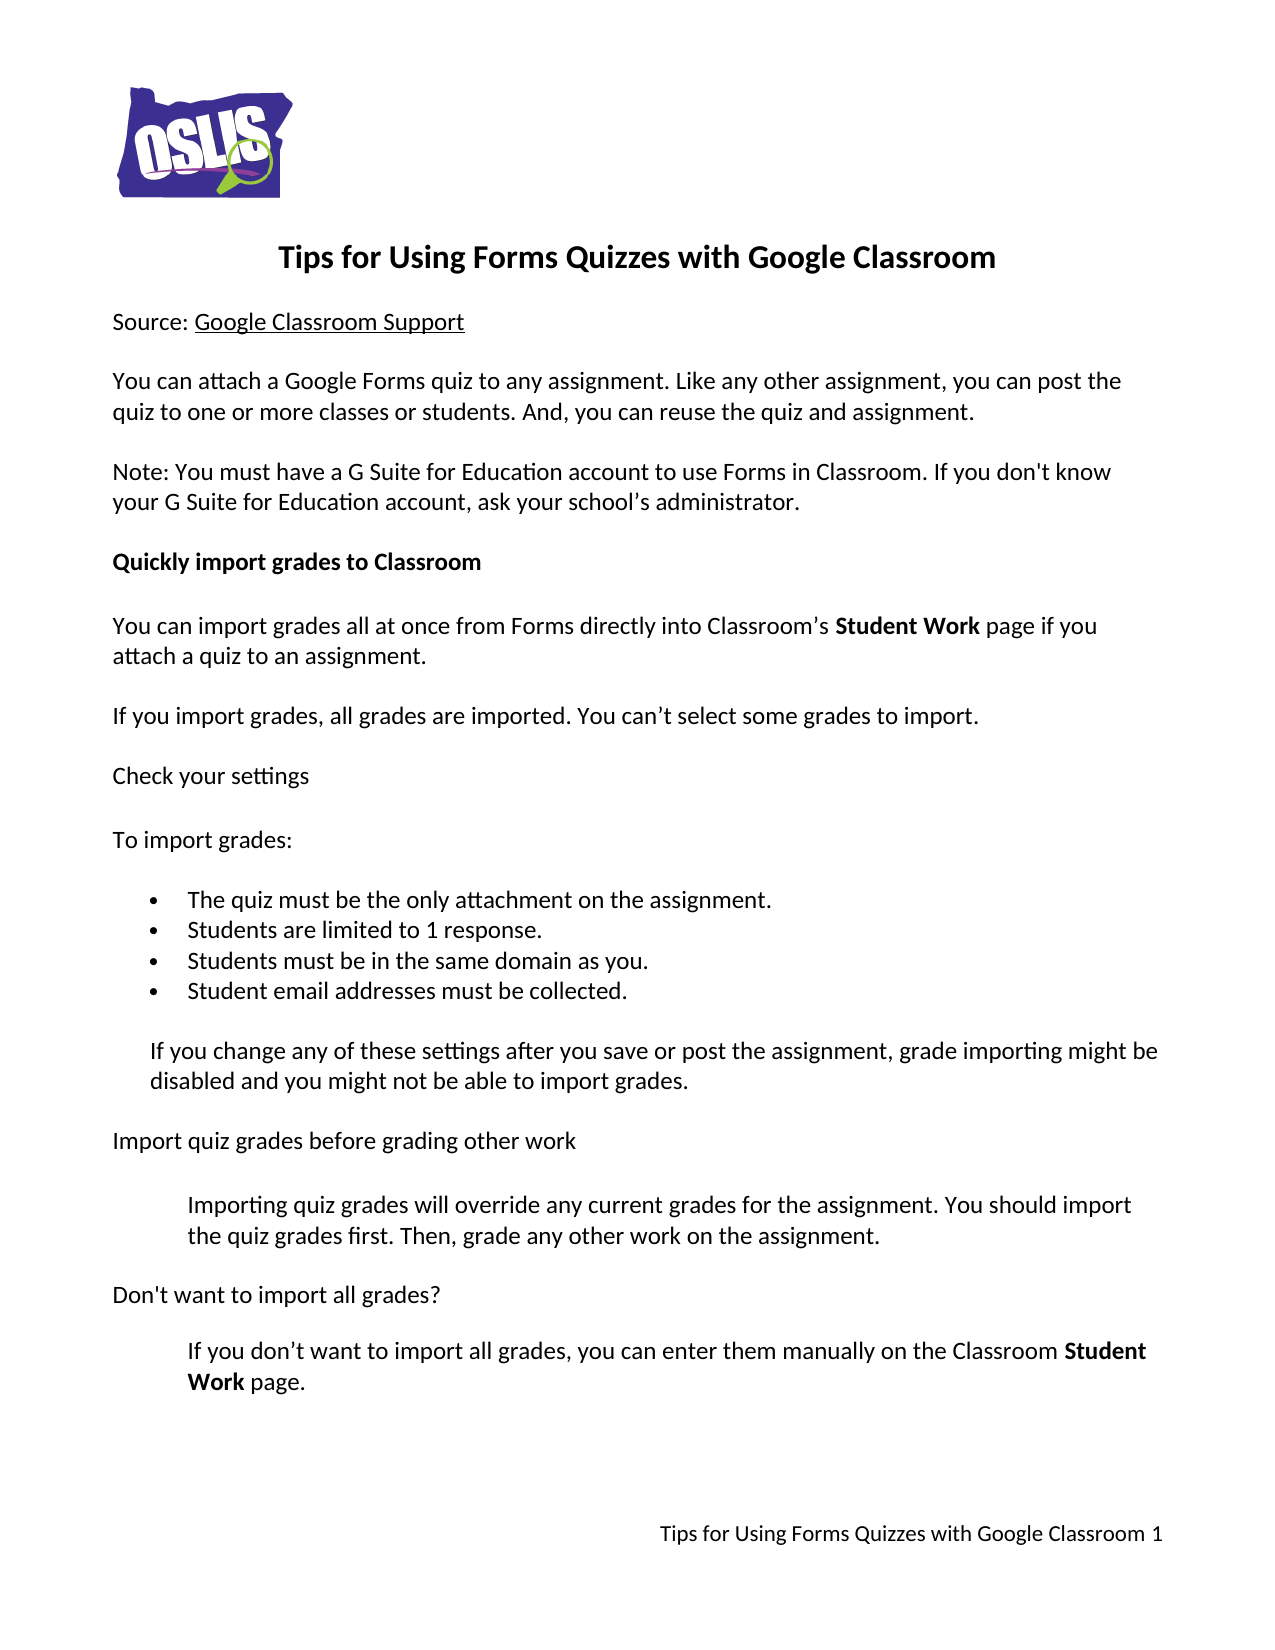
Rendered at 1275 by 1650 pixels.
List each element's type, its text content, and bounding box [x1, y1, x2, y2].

picture [112, 75, 299, 208]
text Import quiz grades before grading other work [112, 1125, 1162, 1156]
text Importing quiz grades will override any current grades for the assignment. You should import the quiz grades first. Then, grade any other work on the assignment. [187, 1189, 1162, 1250]
text To import grades: [112, 824, 1162, 854]
text Source: Google Classroom Support [112, 306, 1162, 336]
text Check your settings [112, 760, 1162, 790]
subtitle Quickly import grades to Classroom [112, 546, 1162, 576]
text If you change any of these settings after you save or post the assignment, grade importing might be disabled and you might not be able to import grades. [150, 1035, 1162, 1096]
list Student email addresses must be collected. [150, 975, 1162, 1006]
text If you don’t want to import all grades, you can enter them manually on the Classroom Student Work page. [187, 1335, 1162, 1396]
text Don't want to import all grades? [112, 1279, 1162, 1310]
text If you import grades, all grades are imported. You can’t select some grades to import. [112, 700, 1162, 731]
text You can import grades all at once from Forms directly into Classroom’s Student Work page if you attach a quiz to an assignment. [112, 610, 1162, 671]
text Note: You must have a G Suite for Education account to use Forms in Classroom. If you don't know your G Suite for Education account, ask your school’s administrator. [112, 456, 1162, 517]
list The quiz must be the only attachment on the assignment. [150, 884, 1162, 914]
text You can attach a Google Forms quiz to any assignment. Like any other assignment, you can post the quiz to one or more classes or students. And, you can reuse the quiz and assignment. [112, 365, 1162, 426]
list Students must be in the same domain as you. [150, 945, 1162, 975]
list Students are limited to 1 response. [150, 914, 1162, 945]
text Tips for Using Forms Quizzes with Google Classroom [112, 236, 1162, 277]
